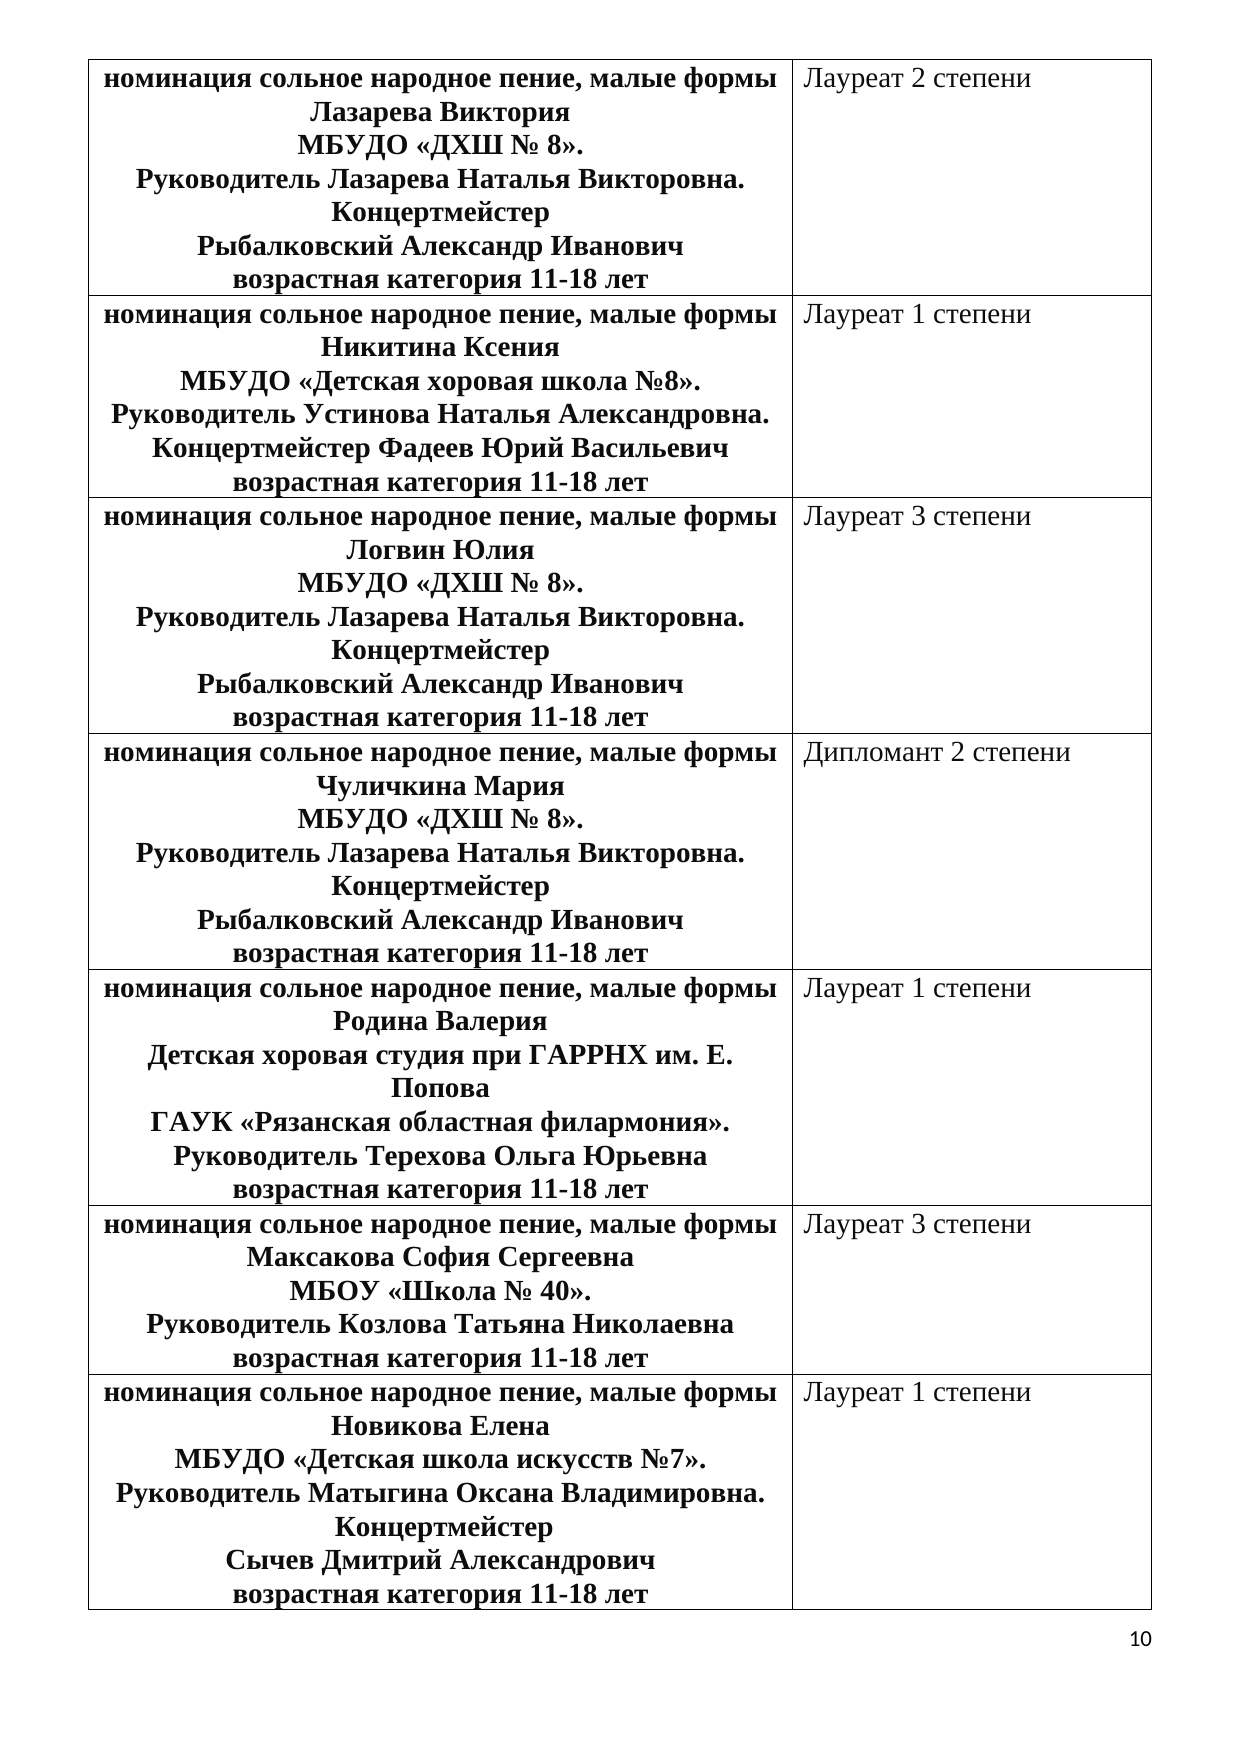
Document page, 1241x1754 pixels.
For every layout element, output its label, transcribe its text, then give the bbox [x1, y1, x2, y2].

table_cell номинация сольное народное пение, малые формы Чуличкина Мария МБУДО «ДХШ № 8». Руководитель Лазарева Наталья Викторовна. Концертмейстер Рыбалковский Александр Иванович возрастная категория 11-18 лет [89, 734, 792, 969]
table_cell номинация сольное народное пение, малые формы Новикова Елена МБУДО «Детская школа искусств №7». Руководитель Матыгина Оксана Владимировна. Концертмейстер Сычев Дмитрий Александрович возрастная категория 11-18 лет [89, 1375, 792, 1609]
table_cell номинация сольное народное пение, малые формы Никитина Ксения МБУДО «Детская хоровая школа №8». Руководитель Устинова Наталья Александровна. Концертмейстер Фадеев Юрий Васильевич возрастная категория 11-18 лет [89, 296, 792, 497]
table_cell Лауреат 3 степени [793, 1206, 1151, 1373]
table_cell номинация сольное народное пение, малые формы Родина Валерия Детская хоровая студия при ГАРРНХ им. Е. Попова ГАУК «Рязанская областная филармония». Руководитель Терехова Ольга Юрьевна возрастная категория 11-18 лет [89, 970, 792, 1205]
table_cell номинация сольное народное пение, малые формы Логвин Юлия МБУДО «ДХШ № 8». Руководитель Лазарева Наталья Викторовна. Концертмейстер Рыбалковский Александр Иванович возрастная категория 11-18 лет [89, 498, 792, 733]
table_cell Лауреат 3 степени [793, 498, 1151, 733]
table_cell Дипломант 2 степени [793, 734, 1151, 969]
table_cell Лауреат 1 степени [793, 296, 1151, 497]
table_cell Лауреат 1 степени [793, 1375, 1151, 1609]
table_cell номинация сольное народное пение, малые формы Лазарева Виктория МБУДО «ДХШ № 8». Руководитель Лазарева Наталья Викторовна. Концертмейстер Рыбалковский Александр Иванович возрастная категория 11-18 лет [89, 60, 792, 295]
table_cell Лауреат 1 степени [793, 970, 1151, 1205]
table_cell Лауреат 2 степени [793, 60, 1151, 295]
table_cell номинация сольное народное пение, малые формы Максакова София Сергеевна МБОУ «Школа № 40». Руководитель Козлова Татьяна Николаевна возрастная категория 11-18 лет [89, 1206, 792, 1373]
